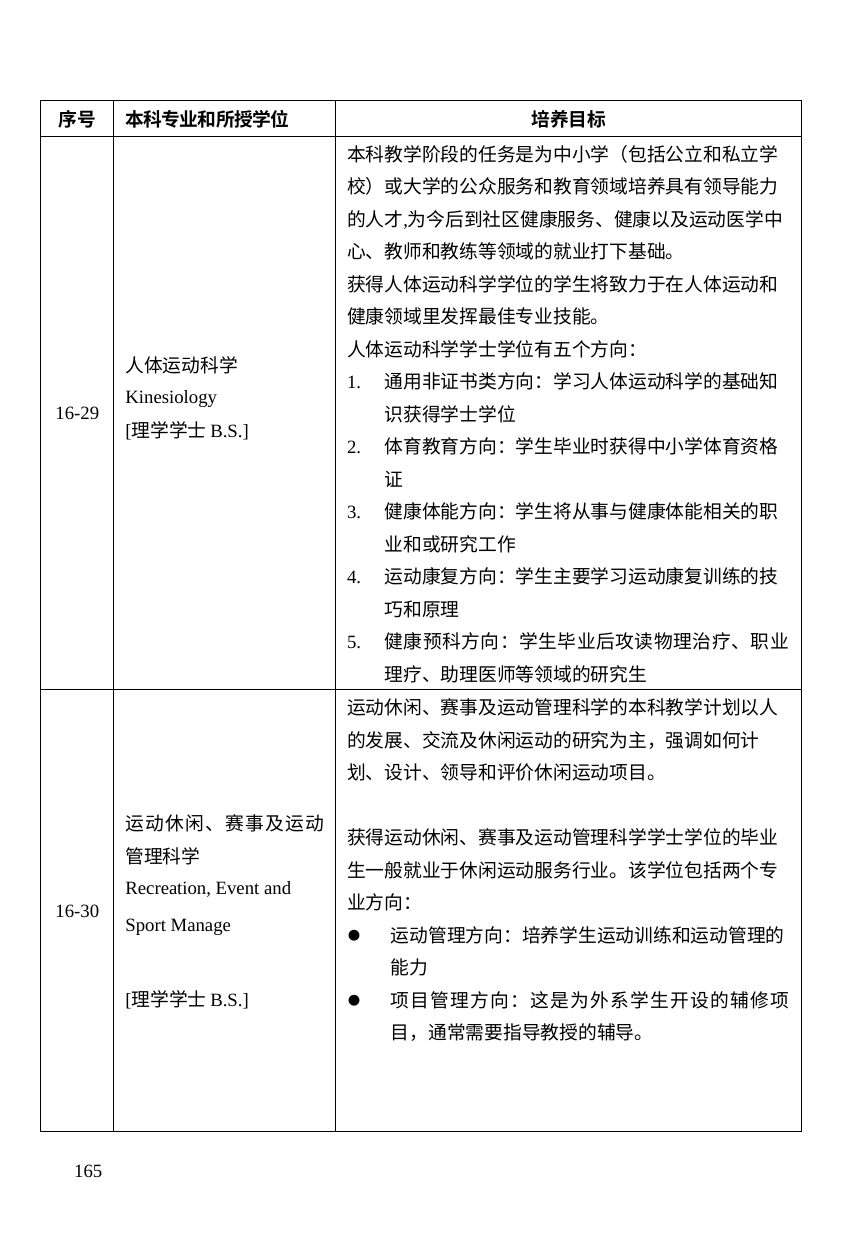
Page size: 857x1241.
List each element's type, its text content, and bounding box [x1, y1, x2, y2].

table_cell 人体运动科学 Kinesiology [理学学士B.S.] [114, 137, 335, 689]
table_cell 运动休闲、赛事及运动管理科学 Recreation, Event and Sport Manage [理学学士B.S.] [114, 690, 335, 1131]
table_cell 本科教学阶段的任务是为中小学（包括公立和私立学校）或大学的公众服务和教育领域培养具有领导能力的人才,为今后到社区健康服务、健康以及运动医学中心、教师和教练等领域的就业打下基础。 获得人体运动科学学位的学生将致力于在人体运动和健康领域里发挥最佳专业技能。 人体运动科学学士学位有五个方向： 通用非证书类方向：学习人体运动科学的基础知识获得学士学位 体育教育方向：学生毕业时获得中小学体育资格证 健康体能方向：学生将从事与健康体能相关的职业和或研究工作 运动康复方向：学生主要学习运动康复训练的技巧和原理 健康预科方向：学生毕业后攻读物理治疗、职业理疗、助理医师等领域的研究生 [336, 137, 801, 689]
table_header 本科专业和所授学位 [114, 101, 335, 136]
table_header 培养目标 [336, 101, 801, 136]
table_cell 16-29 [41, 137, 113, 689]
table_cell 16-30 [41, 690, 113, 1131]
table_cell 运动休闲、赛事及运动管理科学的本科教学计划以人的发展、交流及休闲运动的研究为主，强调如何计划、设计、领导和评价休闲运动项目。 获得运动休闲、赛事及运动管理科学学士学位的毕业生一般就业于休闲运动服务行业。该学位包括两个专业方向： 运动管理方向：培养学生运动训练和运动管理的能力 项目管理方向：这是为外系学生开设的辅修项目，通常需要指导教授的辅导。 [336, 690, 801, 1131]
table_header 序号 [41, 101, 113, 136]
